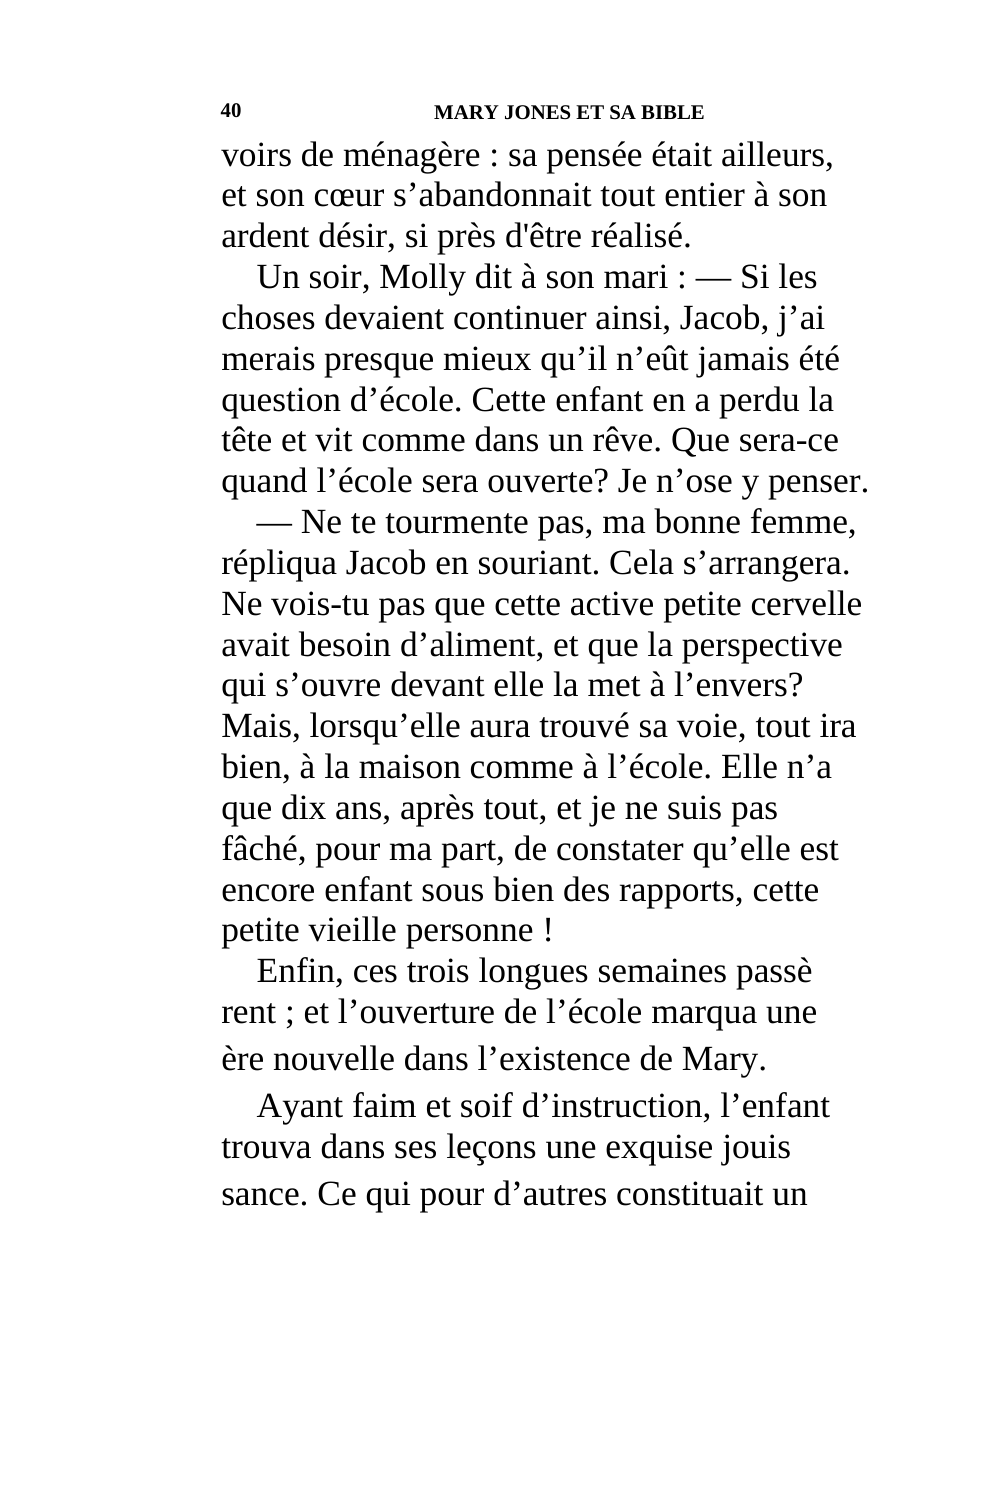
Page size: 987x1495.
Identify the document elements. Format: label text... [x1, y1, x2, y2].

text choses devaient continuer ainsi, Jacob, j’ai [221, 296, 918, 337]
text petite vieille personne ! [221, 909, 918, 949]
text que dix ans, après tout, et je ne suis pas [221, 786, 918, 827]
text Ne vois-tu pas que cette active petite cervelle [221, 582, 918, 623]
text voirs de ménagère : sa pensée était ailleurs, [221, 133, 918, 174]
text question d’école. Cette enfant en a perdu la [221, 378, 918, 419]
text trouva dans ses leçons une exquise jouis [221, 1125, 918, 1166]
text qui s’ouvre devant elle la met à l’envers? [221, 664, 918, 704]
text rent ; et l’ouverture de l’école marqua une [221, 990, 918, 1031]
text Un soir, Molly dit à son mari : — Si les [221, 255, 918, 296]
text Enfin, ces trois longues semaines passè [221, 949, 918, 990]
text merais presque mieux qu’il n’eût jamais été [221, 337, 918, 378]
text quand l’école sera ouverte? Je n’ose y penser. [221, 459, 918, 500]
text sance. Ce qui pour d’autres constituait un [221, 1172, 918, 1213]
text — Ne te tourmente pas, ma bonne femme, [221, 500, 918, 541]
text MARY JONES ET SA BIBLE [380, 100, 759, 124]
text bien, à la maison comme à l’école. Elle n’a [221, 745, 918, 786]
text fâché, pour ma part, de constater qu’elle est [221, 827, 918, 868]
text 40 [220, 98, 241, 122]
text tête et vit comme dans un rêve. Que sera-ce [221, 419, 918, 459]
text encore enfant sous bien des rapports, cette [221, 868, 918, 909]
text répliqua Jacob en souriant. Cela s’arrangera. [221, 541, 918, 582]
text ardent désir, si près d'être réalisé. [221, 214, 918, 255]
text avait besoin d’aliment, et que la perspective [221, 623, 918, 664]
text ère nouvelle dans l’existence de Mary. [221, 1037, 918, 1078]
text et son cœur s’abandonnait tout entier à son [221, 174, 918, 214]
text Ayant faim et soif d’instruction, l’enfant [221, 1084, 918, 1125]
text Mais, lorsqu’elle aura trouvé sa voie, tout ira [221, 704, 918, 745]
